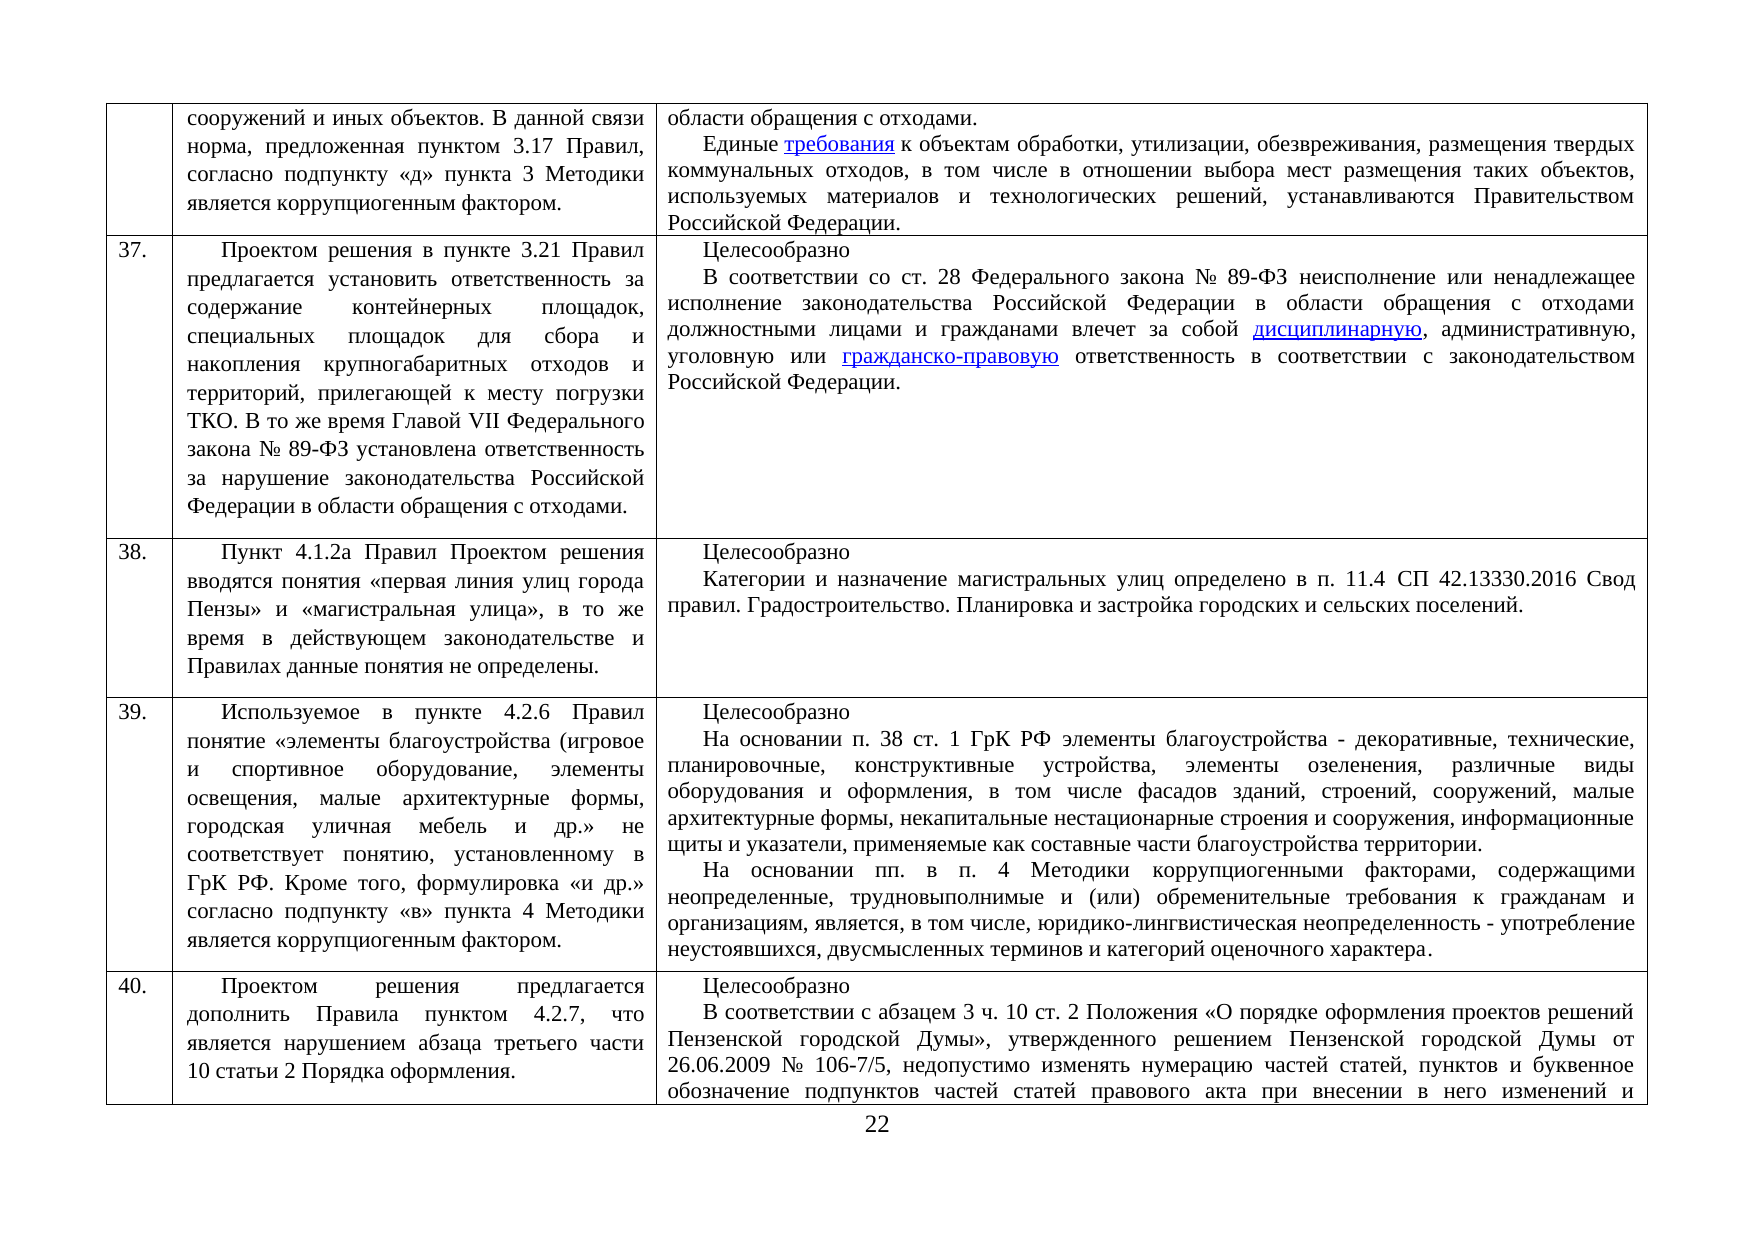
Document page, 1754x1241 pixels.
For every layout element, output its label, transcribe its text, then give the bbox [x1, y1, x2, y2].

table_cell Пункт 4.1.2а Правил Проектом решения вводятся понятия «первая линия улиц города Пензы» и «магистральная улица», в то же время в действующем законодательстве и Правилах данные понятия не определены. [173, 539, 656, 697]
table_cell [107, 539, 172, 697]
table_cell Проектом решения в пункте 3.21 Правил предлагается установить ответственность за содержание контейнерных площадок, специальных площадок для сбора и накопления крупногабаритных отходов и территорий, прилегающей к месту погрузки ТКО. В то же время Главой VII Федерального закона № 89-ФЗ установлена ответственность за нарушение законодательства Российской Федерации в области обращения с отходами. [173, 236, 656, 537]
table_cell [107, 698, 172, 971]
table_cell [657, 972, 1647, 1104]
table_cell Используемое в пункте 4.2.6 Правил понятие «элементы благоустройства (игровое и спортивное оборудование, элементы освещения, малые архитектурные формы, городская уличная мебель и др.» не соответствует понятию, установленному в ГрК РФ. Кроме того, формулировка «и др.» согласно подпункту «в» пункта 4 Методики является коррупциогенным фактором. [173, 698, 656, 971]
table_cell Целесообразно Категории и назначение магистральных улиц определено в п. 11.4 СП 42.13330.2016 Свод правил. Градостроительство. Планировка и застройка городских и сельских поселений. [657, 539, 1647, 697]
table_cell Целесообразно На основании п. 38 ст. 1 ГрК РФ элементы благоустройства - декоративные, технические, планировочные, конструктивные устройства, элементы озеленения, различные виды оборудования и оформления, в том числе фасадов зданий, строений, сооружений, малые архитектурные формы, некапитальные нестационарные строения и сооружения, информационные щиты и указатели, применяемые как составные части благоустройства территории. На основании пп. в п. 4 Методики коррупциогенными факторами, содержащими неопределенные, трудновыполнимые и (или) обременительные требования к гражданам и организациям, является, в том числе, юридико-лингвистическая неопределенность - употребление неустоявшихся, двусмысленных терминов и категорий оценочного характера. [657, 698, 1647, 971]
table_cell Целесообразно В соответствии со ст. 28 Федерального закона № 89-ФЗ неисполнение или ненадлежащее исполнение законодательства Российской Федерации в области обращения с отходами должностными лицами и гражданами влечет за собой дисциплинарную, административную, уголовную или гражданско-правовую ответственность в соответствии с законодательством Российской Федерации. [657, 236, 1647, 537]
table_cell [173, 104, 656, 235]
table_cell [107, 972, 172, 1104]
table_cell [107, 104, 172, 235]
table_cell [173, 972, 656, 1104]
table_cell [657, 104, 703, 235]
table_cell [107, 236, 172, 537]
